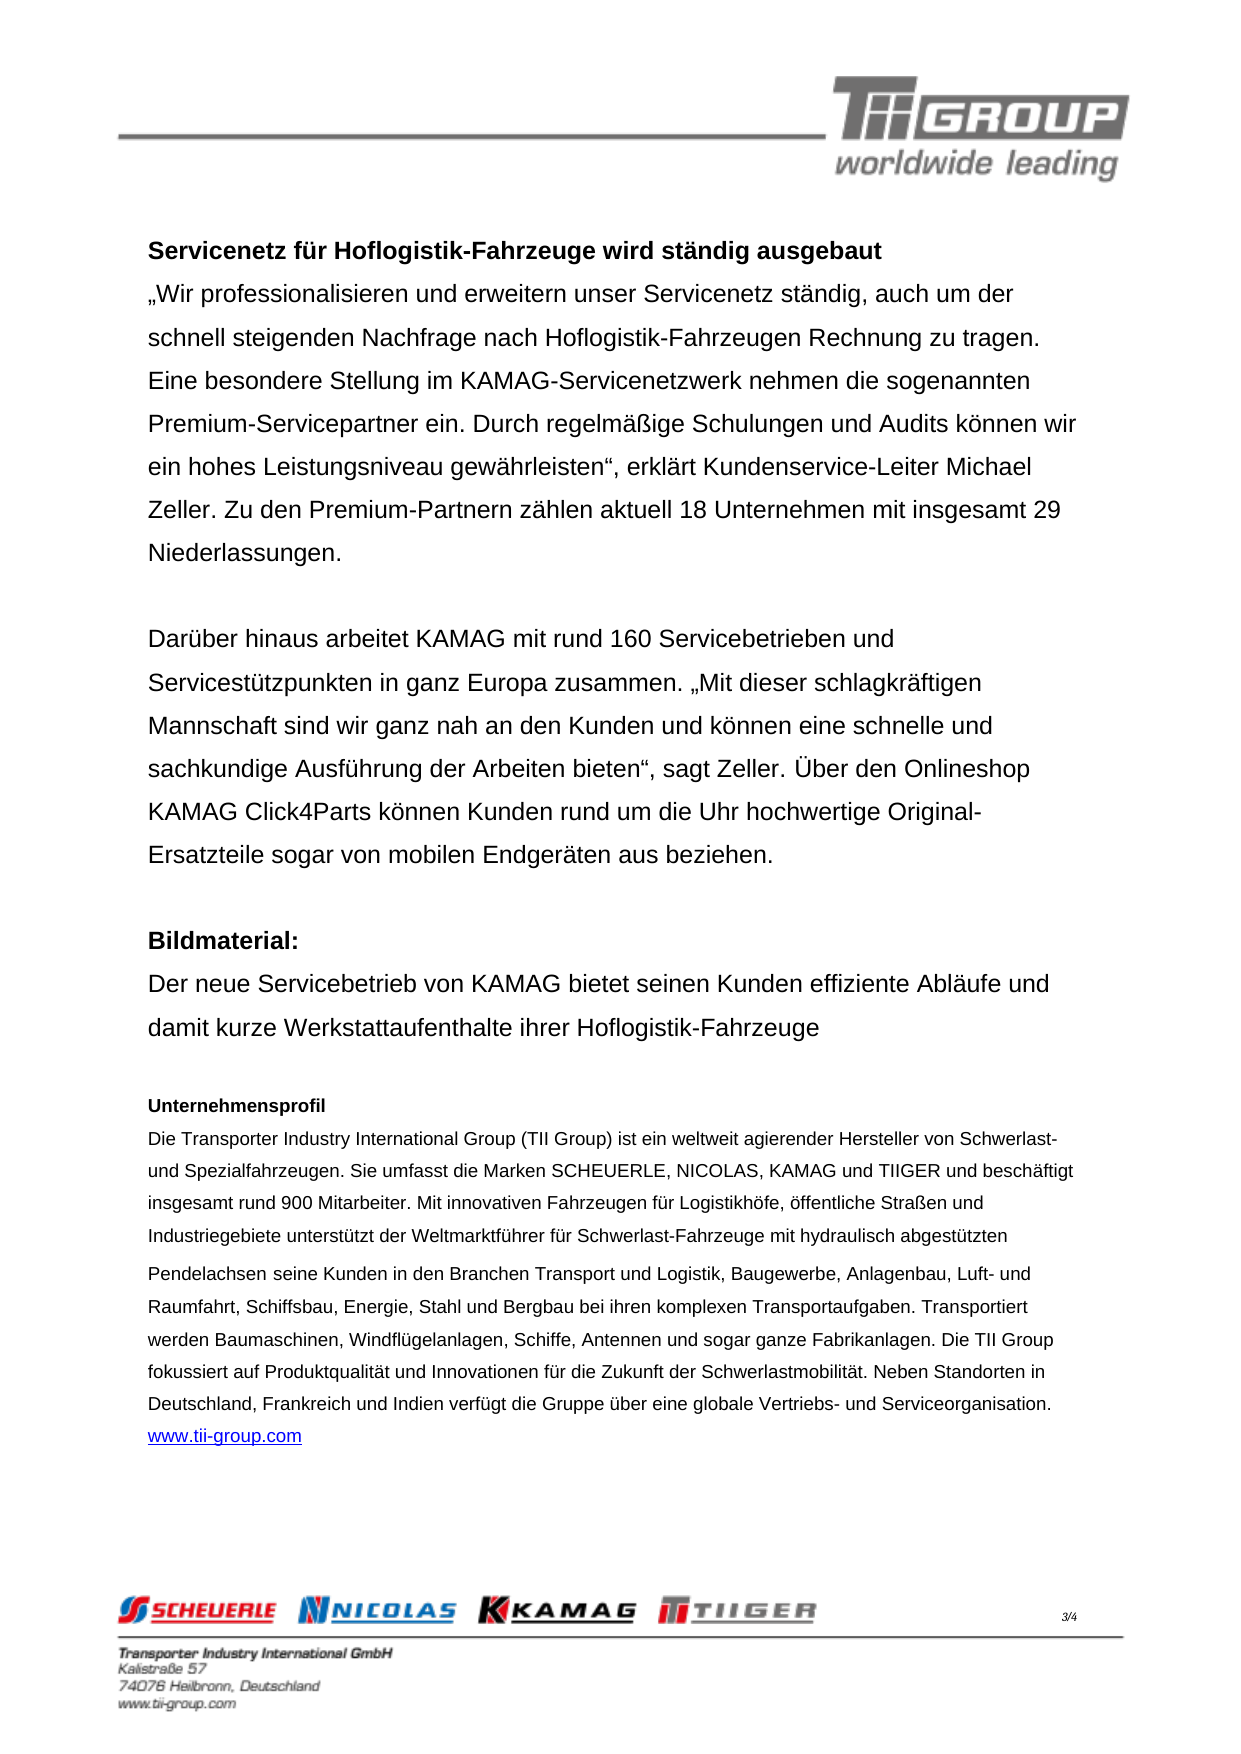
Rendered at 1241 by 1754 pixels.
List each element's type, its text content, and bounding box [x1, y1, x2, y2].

text www.tii-group.com [148, 1425, 1078, 1447]
text Bildmaterial: Der neue Servicebetrieb von KAMAG bietet seinen Kunden effiziente Abläufe und damit kurze Werkstattaufenthalte ihrer Hoflogistik-Fahrzeuge [148, 926, 1078, 1041]
text Darüber hinaus arbeitet KAMAG mit rund 160 Servicebetrieben und Servicestützpunkten in ganz Europa zusammen. „Mit dieser schlagkräftigen Mannschaft sind wir ganz nah an den Kunden und können eine schnelle und sachkundige Ausführung der Arbeiten bieten“, sagt Zeller. Über den Onlineshop KAMAG Click4Parts können Kunden rund um die Uhr hochwertige Original-Ersatzteile sogar von mobilen Endgeräten aus beziehen. [148, 624, 1078, 869]
text Servicenetz für Hoflogistik-Fahrzeuge wird ständig ausgebaut [148, 236, 1078, 265]
text Unternehmensprofil [118, 1095, 1078, 1117]
text „Wir professionalisieren und erweitern unser Servicenetz ständig, auch um der schnell steigenden Nachfrage nach Hoflogistik-Fahrzeugen Rechnung zu tragen. Eine besondere Stellung im KAMAG-Servicenetzwerk nehmen die sogenannten Premium-Servicepartner ein. Durch regelmäßige Schulungen und Audits können wir ein hohes Leistungsniveau gewährleisten“, erklärt Kundenservice-Leiter Michael Zeller. Zu den Premium-Partnern zählen aktuell 18 Unternehmen mit insgesamt 29 Niederlassungen. [148, 279, 1078, 567]
text Die Transporter Industry International Group (TII Group) ist ein weltweit agierender Hersteller von Schwerlast- und Spezialfahrzeugen. Sie umfasst die Marken Scheuerle, Nicolas, Kamag und TIIGER und beschäftigt insgesamt rund 900 Mitarbeiter. Mit innovativen Fahrzeugen für Logistikhöfe, öffentliche Straßen und Industriegebiete unterstützt der Weltmarktführer für Schwerlast-Fahrzeuge mit hydraulisch abgestützten Pendelachsen seine Kunden in den Branchen Transport und Logistik, Baugewerbe, Anlagenbau, Luft- und Raumfahrt, Schiffsbau, Energie, Stahl und Bergbau bei ihren komplexen Transportaufgaben. Transportiert werden Baumaschinen, Windflügelanlagen, Schiffe, Antennen und sogar ganze Fabrikanlagen. Die TII Group fokussiert auf Produktqualität und Innovationen für die Zukunft der Schwerlastmobilität. Neben Standorten in Deutschland, Frankreich und Indien verfügt die Gruppe über eine globale Vertriebs- und Serviceorganisation. [148, 1127, 1078, 1414]
